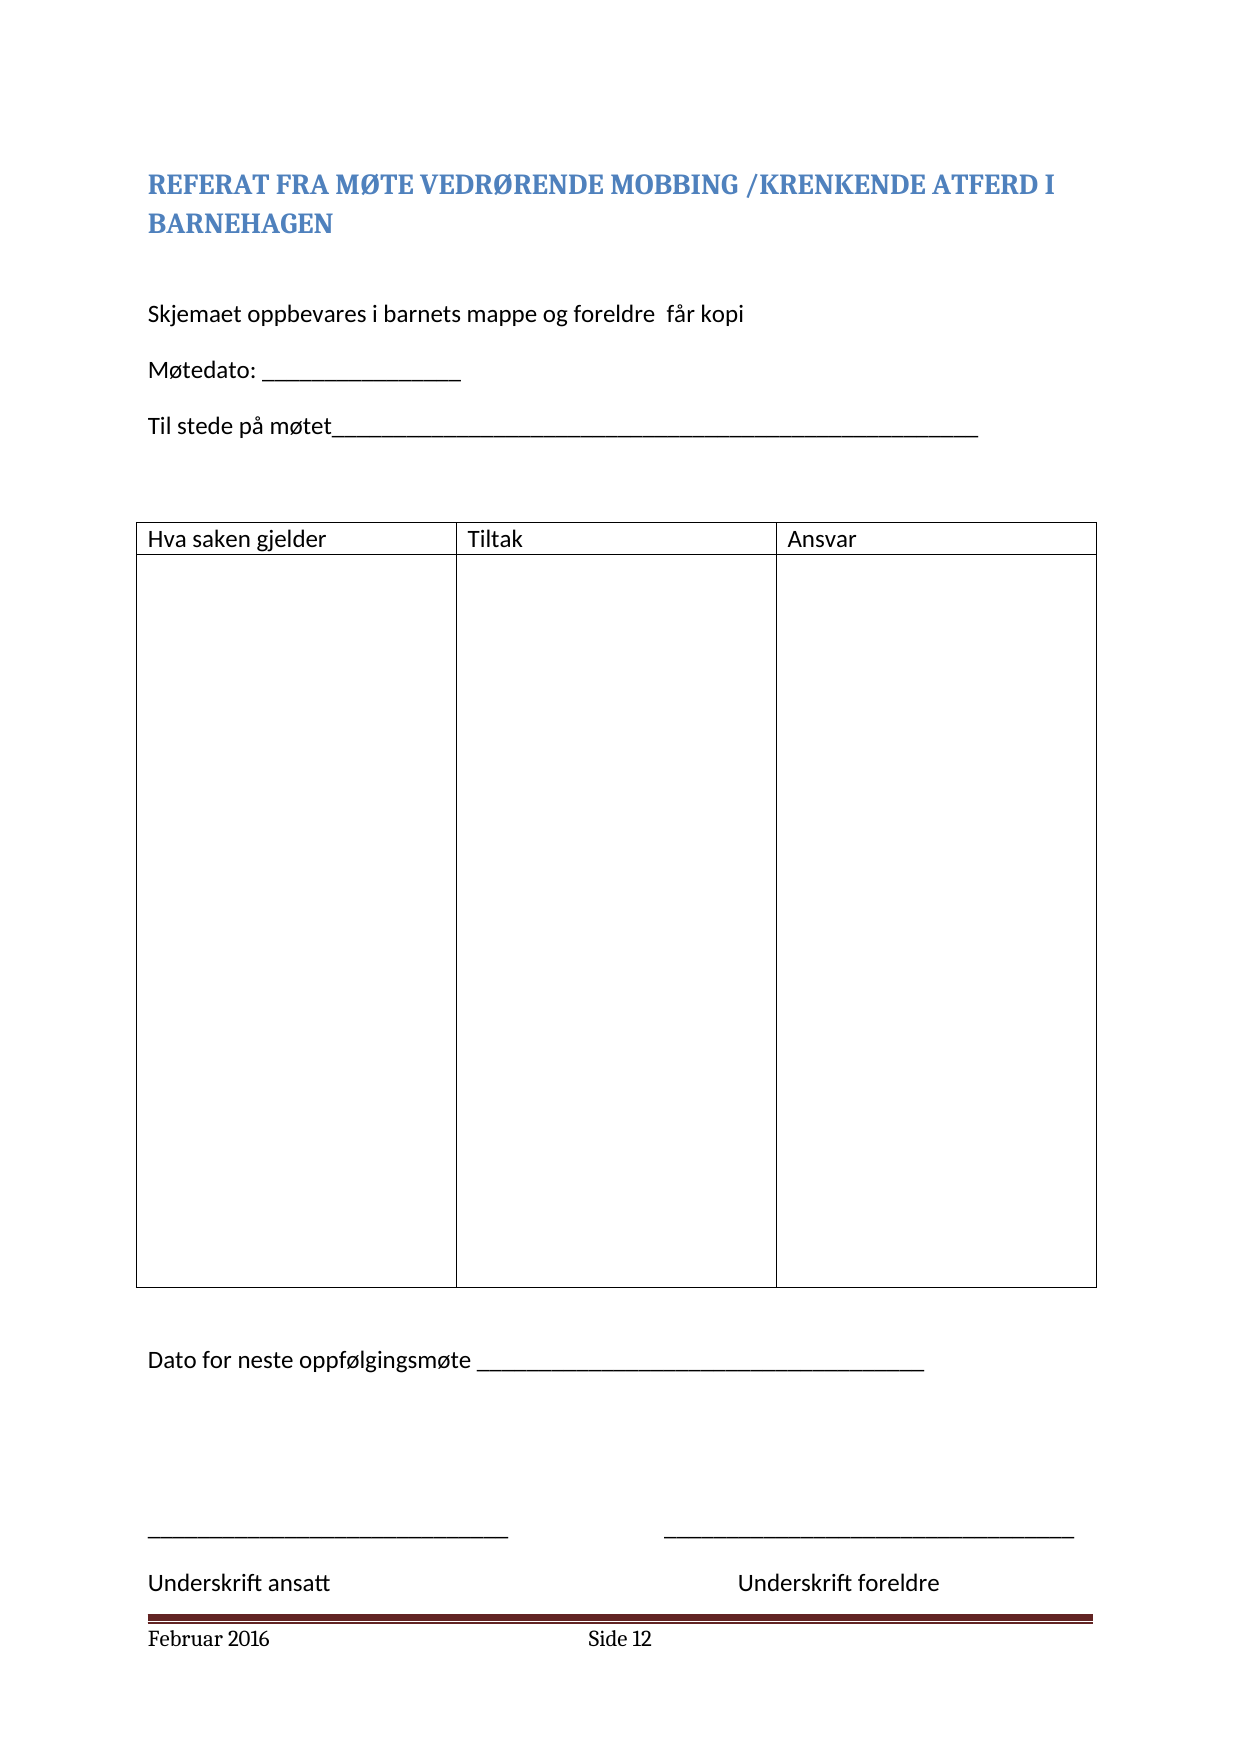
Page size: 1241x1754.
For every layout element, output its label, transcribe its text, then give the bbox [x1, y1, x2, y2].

table_header Ansvar [777, 523, 1096, 553]
text Til stede på møtet____________________________________________________ [148, 410, 1093, 441]
table_cell [137, 555, 456, 1287]
text Underskrift ansatt Underskrift foreldre [148, 1567, 1093, 1598]
text Møtedato: ________________ [148, 354, 1093, 385]
text _____________________________ _________________________________ [148, 1511, 1093, 1542]
table_header Hva saken gjelder [137, 523, 456, 553]
text Skjemaet oppbevares i barnets mappe og foreldre får kopi [148, 298, 1093, 329]
table_header Tiltak [457, 523, 776, 553]
subtitle REFERAT FRA MØTE VEDRØRENDE MOBBING /KRENKENDE ATFERD I BARNEHAGEN [148, 168, 1093, 241]
text Dato for neste oppfølgingsmøte ____________________________________ [148, 1344, 1093, 1374]
table_cell [457, 555, 776, 1287]
table_cell [777, 555, 1096, 1287]
